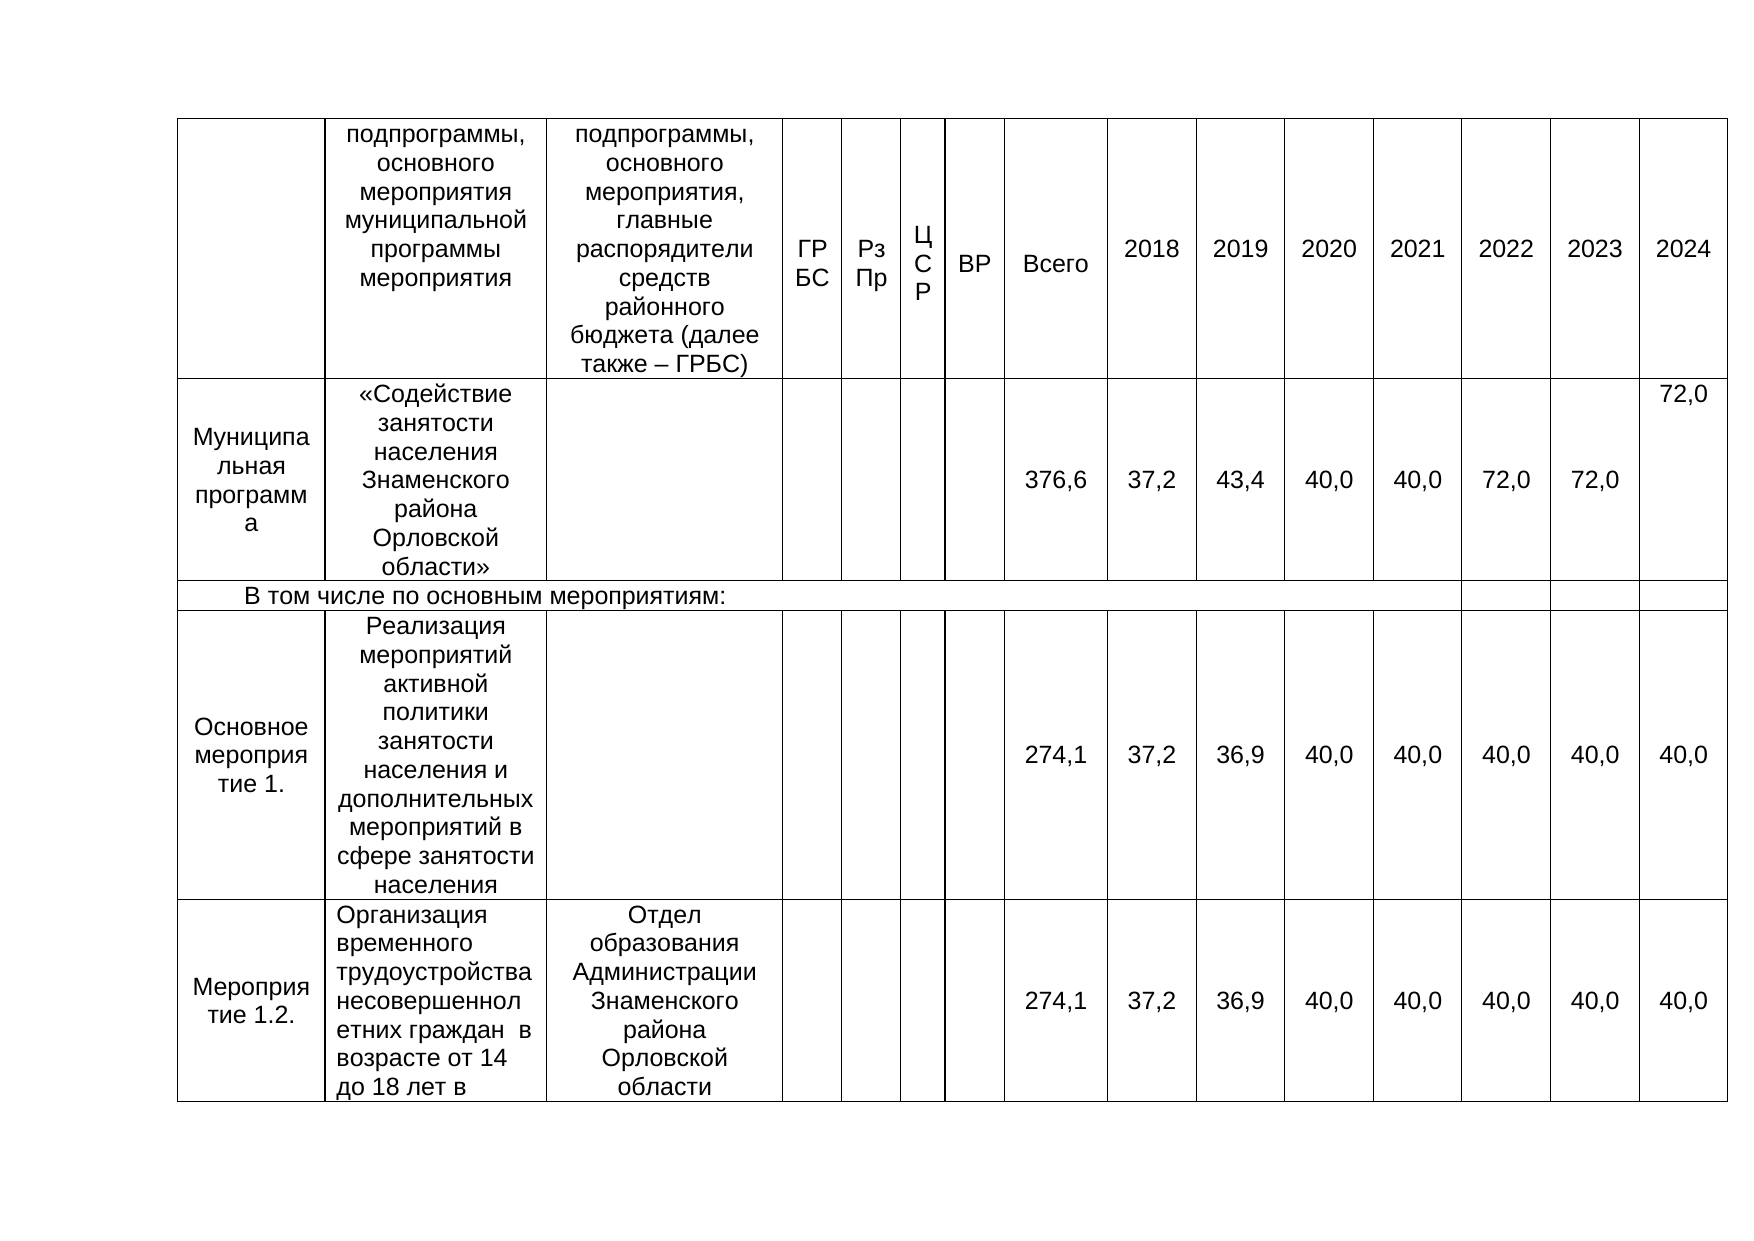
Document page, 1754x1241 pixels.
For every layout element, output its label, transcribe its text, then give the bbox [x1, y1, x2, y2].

table_cell 40,0 [1462, 611, 1550, 898]
table_cell 40,0 [1462, 900, 1550, 1101]
table_cell 72,0 [1462, 379, 1550, 580]
table_cell [842, 379, 900, 580]
table_cell 2018 [1108, 119, 1196, 378]
table_cell 40,0 [1374, 900, 1461, 1101]
table_cell Рз Пр [842, 119, 900, 378]
table_cell 37,2 [1108, 379, 1196, 580]
table_cell 43,4 [1197, 379, 1284, 580]
table_cell [1551, 581, 1639, 610]
table_cell [901, 379, 944, 580]
table_cell 274,1 [1005, 611, 1107, 898]
table_cell 2019 [1197, 119, 1284, 378]
table_cell [901, 611, 944, 898]
table_cell 40,0 [1374, 611, 1461, 898]
table_cell 40,0 [1285, 611, 1373, 898]
table_cell 37,2 [1108, 900, 1196, 1101]
table_cell 274,1 [1005, 900, 1107, 1101]
table_cell [547, 379, 782, 580]
table_cell Мероприятие 1.2. [178, 900, 324, 1101]
table_cell Муниципальная программа [178, 379, 324, 580]
table_cell [946, 611, 1004, 898]
table_cell 376,6 [1005, 379, 1107, 580]
table_cell ВР [946, 119, 1004, 378]
table_cell [842, 611, 900, 898]
table_cell 72,0 [1640, 379, 1727, 580]
table_cell 40,0 [1551, 900, 1639, 1101]
table_cell 2022 [1462, 119, 1550, 378]
table_cell Основное мероприятие 1. [178, 611, 324, 898]
table_cell 40,0 [1285, 379, 1373, 580]
table_cell «Содействие занятости населения Знаменского района Орловской области» [326, 379, 546, 580]
table_cell 2023 [1551, 119, 1639, 378]
table_cell 40,0 [1640, 900, 1727, 1101]
table_cell [1640, 581, 1727, 610]
table_cell 72,0 [1551, 379, 1639, 580]
table_cell [901, 900, 944, 1101]
table_cell [946, 900, 1004, 1101]
table_cell 36,9 [1197, 611, 1284, 898]
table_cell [326, 900, 546, 1101]
table_cell [1462, 581, 1550, 610]
table_cell [783, 900, 841, 1101]
table_cell ЦСР [901, 119, 944, 378]
table_cell Реализация мероприятий активной политики занятости населения и дополнительных мероприятий в сфере занятости населения [326, 611, 546, 898]
table_cell [783, 611, 841, 898]
table_cell [783, 379, 841, 580]
table_cell [547, 611, 782, 898]
table_cell Всего [1005, 119, 1107, 378]
table_cell 2020 [1285, 119, 1373, 378]
table_cell В том числе по основным мероприятиям: [178, 581, 1461, 610]
table_cell 40,0 [1374, 379, 1461, 580]
table_cell 36,9 [1197, 900, 1284, 1101]
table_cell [547, 900, 782, 1101]
table_cell 40,0 [1551, 611, 1639, 898]
table_cell [946, 379, 1004, 580]
table_cell 40,0 [1285, 900, 1373, 1101]
table_cell [842, 900, 900, 1101]
table_cell 37,2 [1108, 611, 1196, 898]
table_cell 40,0 [1640, 611, 1727, 898]
table_cell 2021 [1374, 119, 1461, 378]
table_cell ГРБС [783, 119, 841, 378]
table_cell 2024 [1640, 119, 1727, 378]
